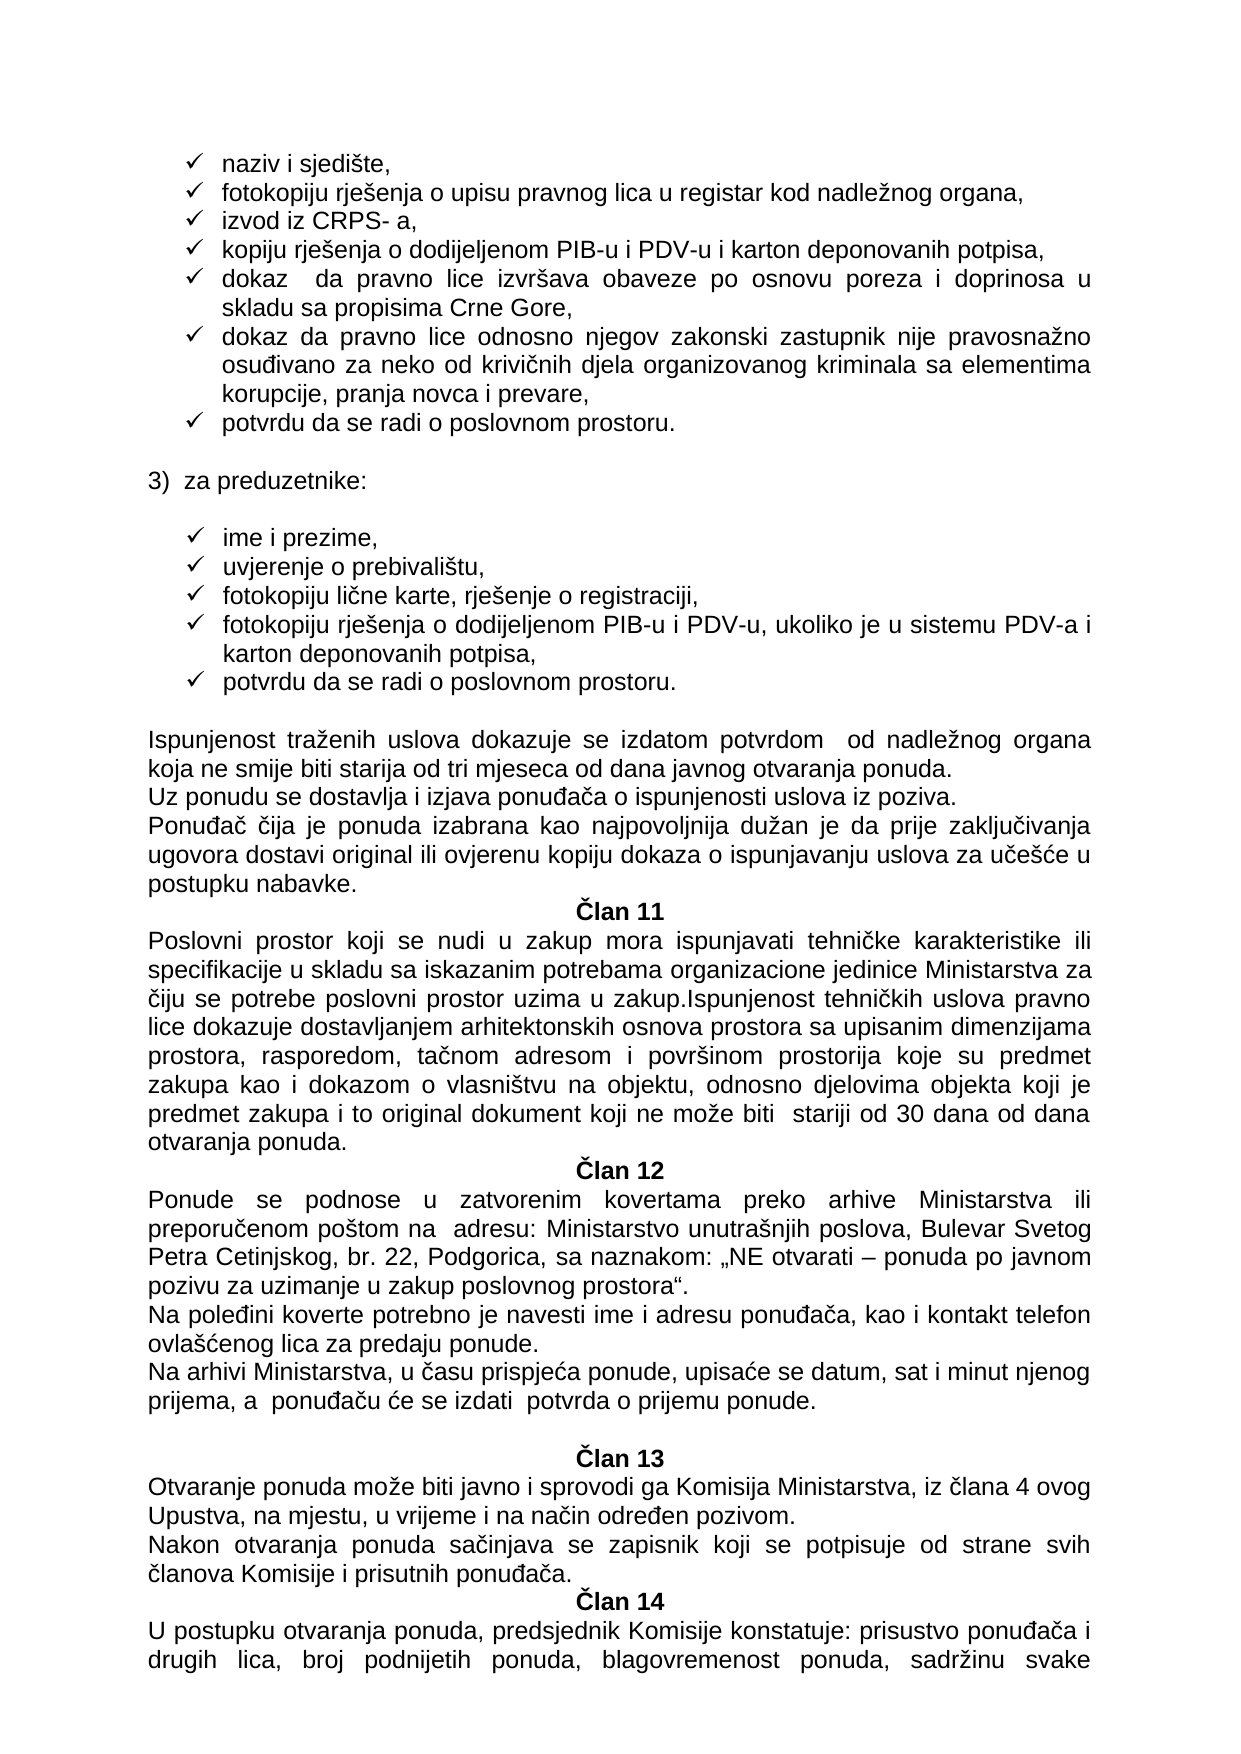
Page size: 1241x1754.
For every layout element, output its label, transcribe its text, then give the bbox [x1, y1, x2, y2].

list fotokopiju lične karte, rješenje o registraciji, [185, 581, 1092, 610]
list dokaz da pravno lice odnosno njegov zakonski zastupnik nije pravosnažno osuđivano za neko od krivičnih djela organizovanog kriminala sa elementima korupcije, pranja novca i prevare, [184, 322, 1092, 408]
text Član 12 [148, 1156, 1092, 1185]
list dokaz da pravno lice izvršava obaveze po osnovu poreza i doprinosa u skladu sa propisima Crne Gore, [184, 264, 1092, 322]
list naziv i sjedište, [184, 149, 1092, 177]
text Na arhivi Ministarstva, u času prispjeća ponude, upisaće se datum, sat i minut njenog prijema, a ponuđaču će se izdati potvrda o prijemu ponude. [148, 1357, 1092, 1415]
list fotokopiju rješenja o dodijeljenom PIB-u i PDV-u, ukoliko je u sistemu PDV-a i karton deponovanih potpisa, [185, 610, 1092, 667]
list potvrdu da se radi o poslovnom prostoru. [185, 667, 1092, 696]
text Poslovni prostor koji se nudi u zakup mora ispunjavati tehničke karakteristike ili specifikacije u skladu sa iskazanim potrebama organizacione jedinice Ministarstva za čiju se potrebe poslovni prostor uzima u zakup.Ispunjenost tehničkih uslova pravno lice dokazuje dostavljanjem arhitektonskih osnova prostora sa upisanim dimenzijama prostora, rasporedom, tačnom adresom i površinom prostorija koje su predmet zakupa kao i dokazom o vlasništvu na objektu, odnosno djelovima objekta koji je predmet zakupa i to original dokument koji ne može biti stariji od 30 dana od dana otvaranja ponuda. [148, 926, 1092, 1156]
text Član 11 [148, 897, 1092, 926]
list uvjerenje o prebivalištu, [185, 552, 1092, 581]
list ime i prezime, [185, 523, 1092, 552]
text Na poleđini koverte potrebno je navesti ime i adresu ponuđača, kao i kontakt telefon ovlašćenog lica za predaju ponude. [148, 1300, 1092, 1357]
text Član 14 [148, 1587, 1092, 1616]
text Ispunjenost traženih uslova dokazuje se izdatom potvrdom od nadležnog organa koja ne smije biti starija od tri mjeseca od dana javnog otvaranja ponuda. [148, 725, 1092, 782]
list potvrdu da se radi o poslovnom prostoru. [184, 408, 1092, 437]
text Ponude se podnose u zatvorenim kovertama preko arhive Ministarstva ili preporučenom poštom na adresu: Ministarstvo unutrašnjih poslova, Bulevar Svetog Petra Cetinjskog, br. 22, Podgorica, sa naznakom: „NE otvarati – ponuda po javnom pozivu za uzimanje u zakup poslovnog prostora“. [148, 1185, 1092, 1300]
list izvod iz CRPS- a, [184, 206, 1092, 235]
text Otvaranje ponuda može biti javno i sprovodi ga Komisija Ministarstva, iz člana 4 ovog Upustva, na mjestu, u vrijeme i na način određen pozivom. [148, 1472, 1092, 1530]
list kopiju rješenja o dodijeljenom PIB-u i PDV-u i karton deponovanih potpisa, [184, 235, 1092, 264]
text 3) za preduzetnike: [148, 466, 1092, 494]
text Nakon otvaranja ponuda sačinjava se zapisnik koji se potpisuje od strane svih članova Komisije i prisutnih ponuđača. [148, 1530, 1092, 1587]
text Član 13 [148, 1444, 1092, 1472]
list fotokopiju rješenja o upisu pravnog lica u registar kod nadležnog organa, [184, 177, 1092, 206]
text Ponuđač čija je ponuda izabrana kao najpovoljnija dužan je da prije zaključivanja ugovora dostavi original ili ovjerenu kopiju dokaza o ispunjavanju uslova za učešće u postupku nabavke. [148, 811, 1092, 897]
text Uz ponudu se dostavlja i izjava ponuđača o ispunjenosti uslova iz poziva. [148, 782, 1092, 811]
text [148, 1616, 1092, 1674]
